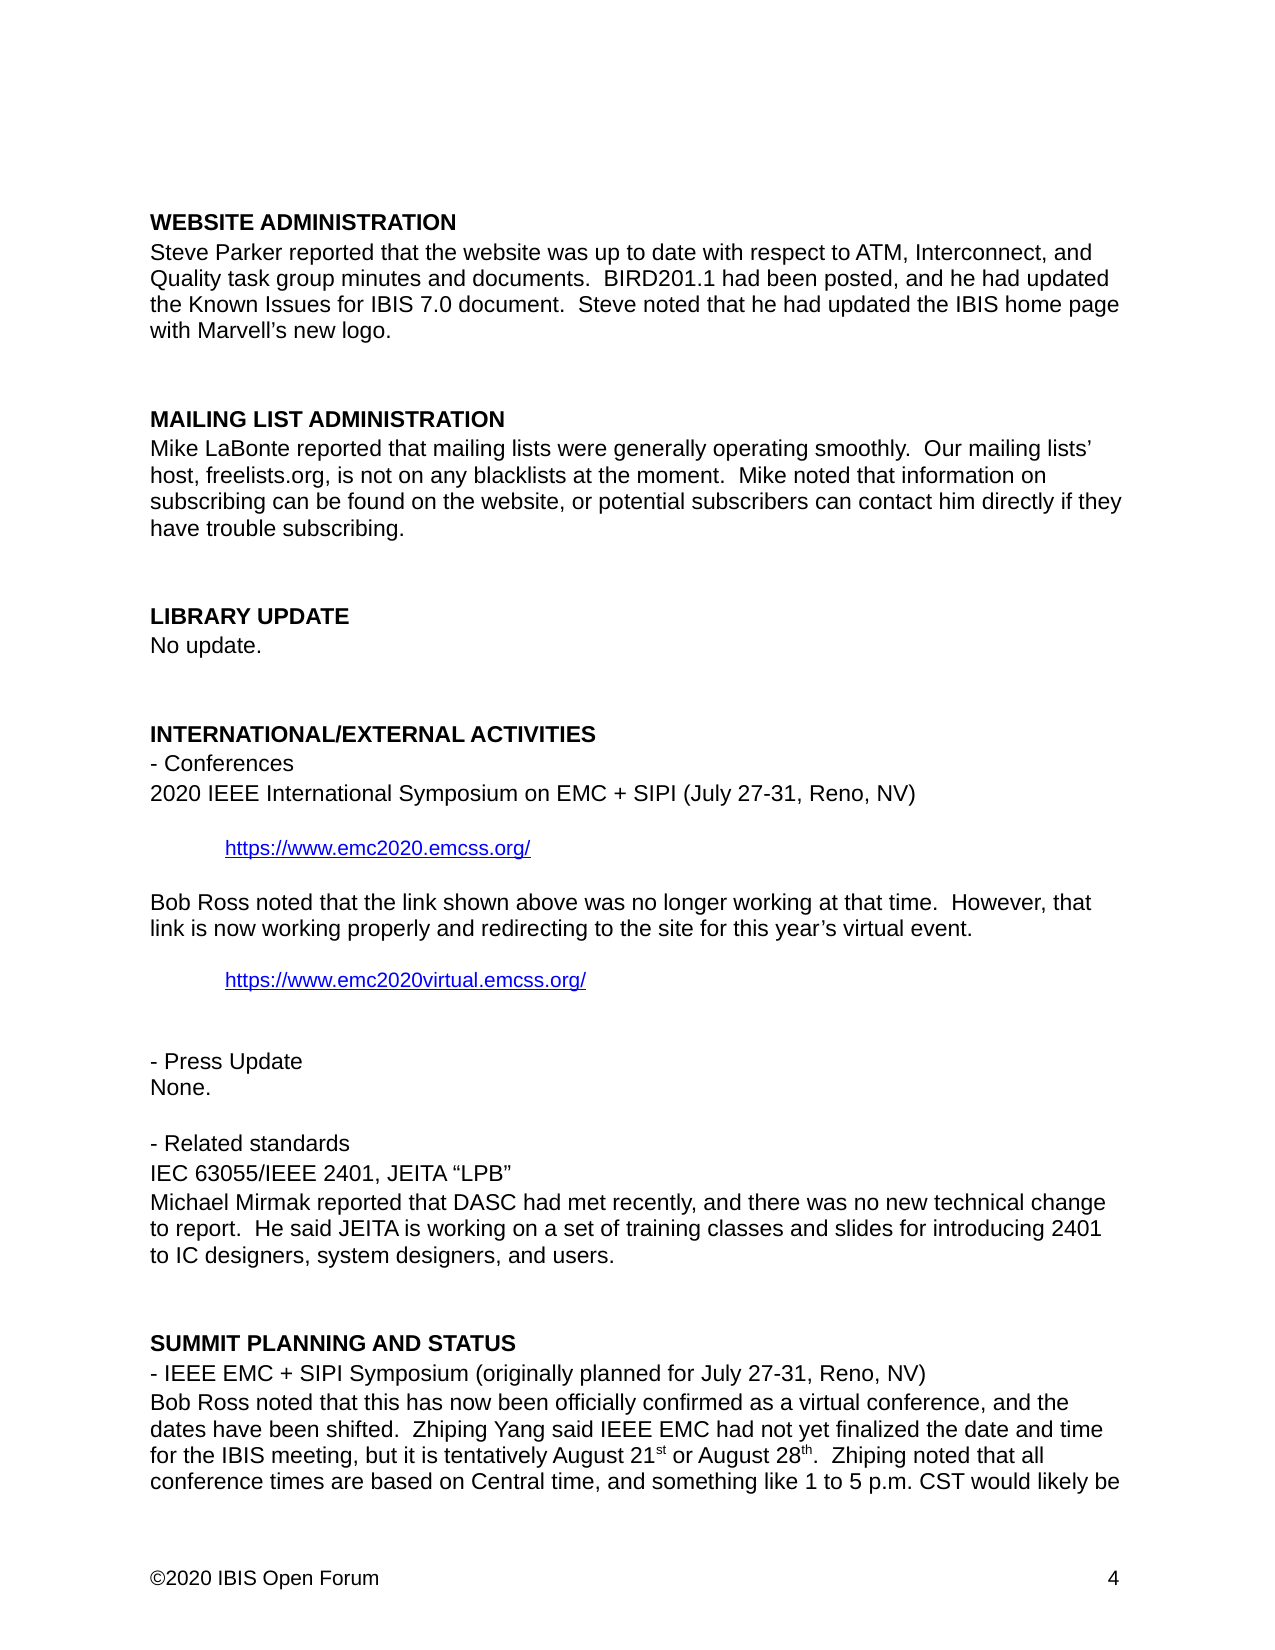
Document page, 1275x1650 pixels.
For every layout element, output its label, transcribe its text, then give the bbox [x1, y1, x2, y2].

text 2020 IEEE International Symposium on EMC + SIPI (July 27-31, Reno, NV) [150, 780, 1124, 806]
text None. [150, 1074, 1125, 1101]
text MAILING LIST ADMINISTRATION [150, 406, 1124, 432]
text IEC 63055/IEEE 2401, JEITA “LPB” [150, 1159, 1124, 1186]
text Steve Parker reported that the website was up to date with respect to ATM, Interconnect, and Quality task group minutes and documents. BIRD201.1 had been posted, and he had updated the Known Issues for IBIS 7.0 document. Steve noted that he had updated the IBIS home page with Marvell’s new logo. [150, 238, 1124, 344]
text INTERNATIONAL/EXTERNAL ACTIVITIES [150, 721, 1124, 747]
text No update. [150, 632, 1124, 659]
text WEBSITE ADMINISTRATION [150, 209, 1124, 235]
text Bob Ross noted that the link shown above was no longer working at that time. However, that link is now working properly and redirecting to the site for this year’s virtual event. [150, 889, 1125, 942]
text - Conferences [150, 750, 1124, 777]
text https://www.emc2020virtual.emcss.org/ [150, 968, 1124, 992]
text LIBRARY UPDATE [150, 603, 1124, 629]
text - IEEE EMC + SIPI Symposium (originally planned for July 27-31, Reno, NV) [150, 1360, 1124, 1386]
text - Related standards [150, 1130, 1124, 1156]
text Mike LaBonte reported that mailing lists were generally operating smoothly. Our mailing lists’ host, freelists.org, is not on any blacklists at the moment. Mike noted that information on subscribing can be found on the website, or potential subscribers can contact him directly if they have trouble subscribing. [150, 435, 1124, 541]
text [150, 1389, 1124, 1494]
text SUMMIT PLANNING AND STATUS [150, 1330, 1124, 1357]
text https://www.emc2020.emcss.org/ [150, 836, 1124, 859]
text Michael Mirmak reported that DASC had met recently, and there was no new technical change to report. He said JEITA is working on a set of training classes and slides for introducing 2401 to IC designers, system designers, and users. [150, 1189, 1124, 1268]
text - Press Update [150, 1048, 1125, 1074]
